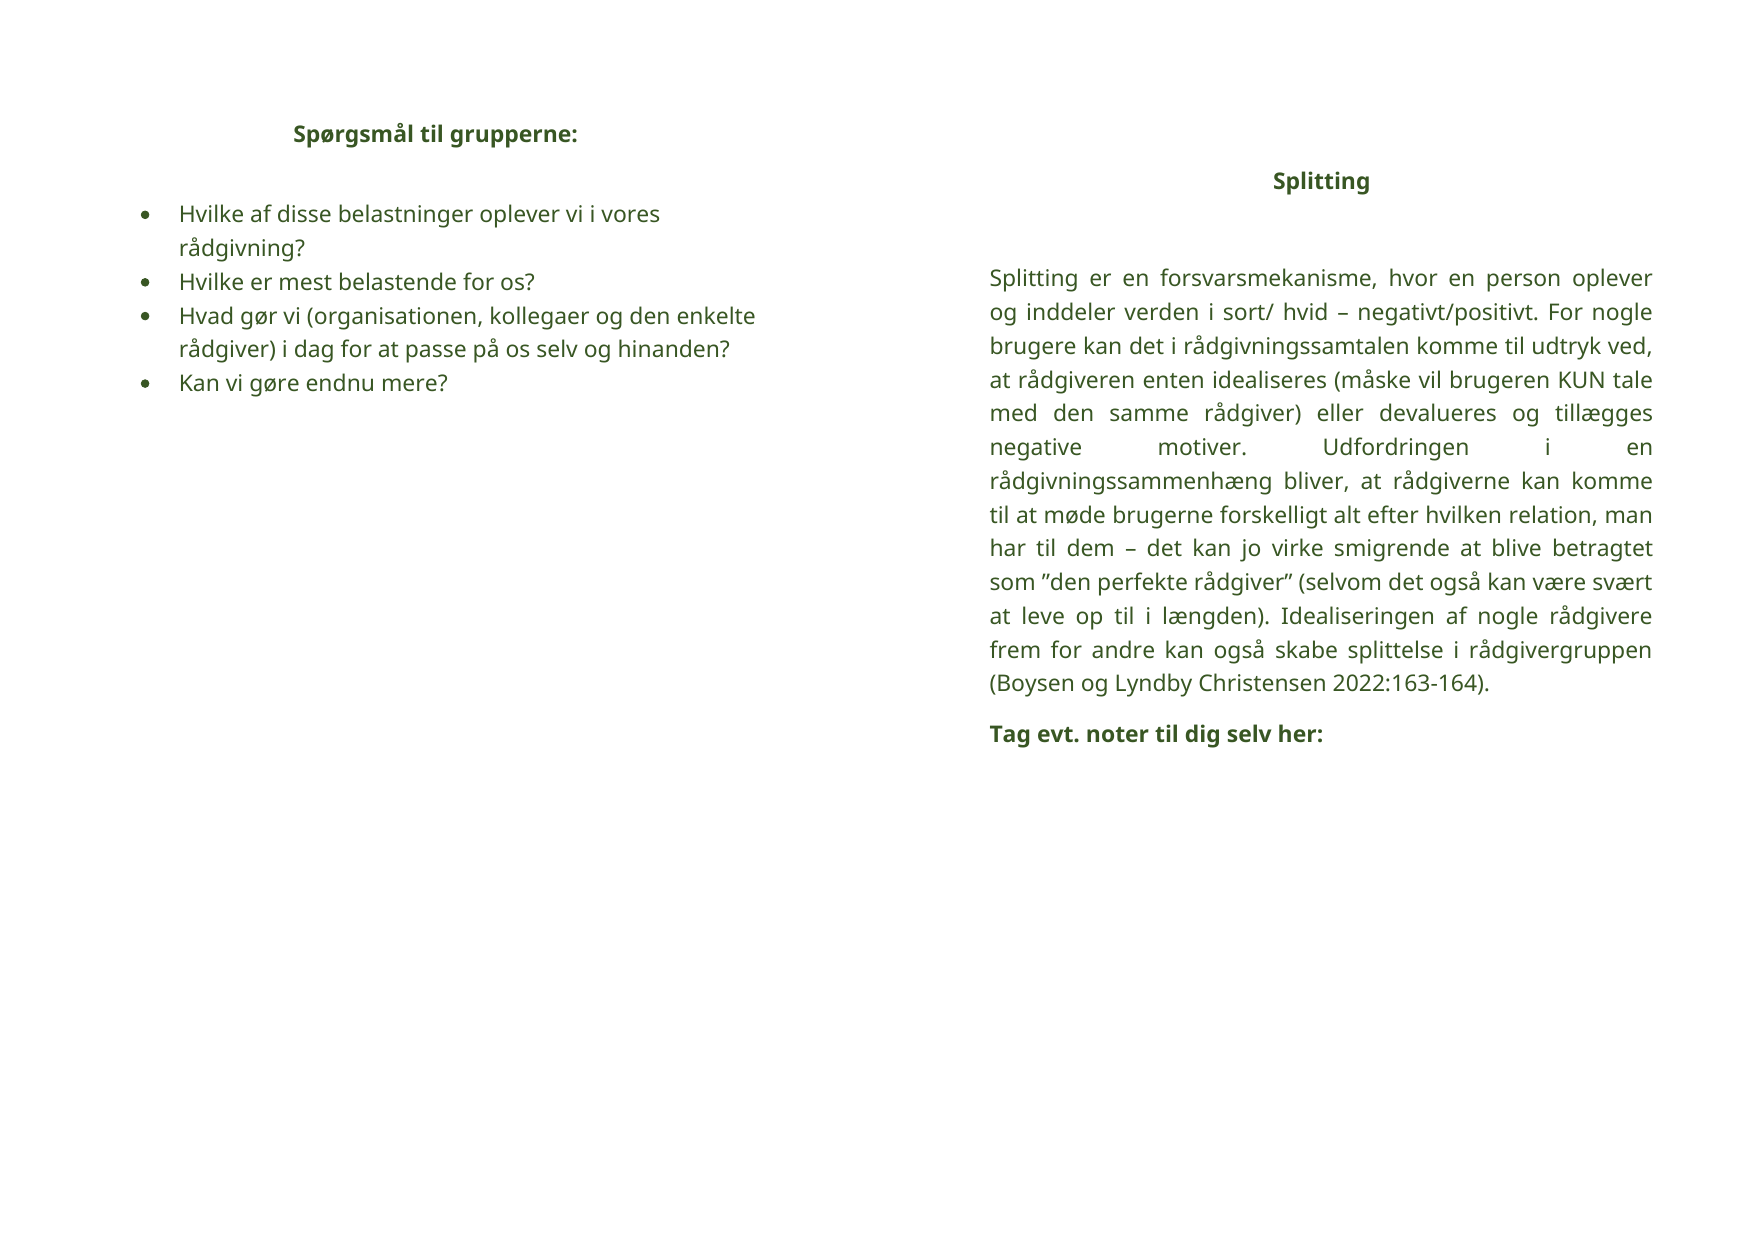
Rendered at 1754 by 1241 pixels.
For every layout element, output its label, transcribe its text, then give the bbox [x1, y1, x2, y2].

text Splitting [989, 165, 1654, 196]
text Spørgsmål til grupperne: [103, 118, 768, 179]
list Kan vi gøre endnu mere? [141, 367, 768, 398]
text Splitting er en forsvarsmekanisme, hvor en person oplever og inddeler verden i sort/ hvid – negativt/positivt. For nogle brugere kan det i rådgivningssamtalen komme til udtryk ved, at rådgiveren enten idealiseres (måske vil brugeren KUN tale med den samme rådgiver) eller devalueres og tillægges negative motiver. Udfordringen i en rådgivningssammenhæng bliver, at rådgiverne kan komme til at møde brugerne forskelligt alt efter hvilken relation, man har til dem – det kan jo virke smigrende at blive betragtet som ”den perfekte rådgiver” (selvom det også kan være svært at leve op til i længden). Idealiseringen af nogle rådgivere frem for andre kan også skabe splittelse i rådgivergruppen (Boysen og Lyndby Christensen 2022:163-164). [989, 262, 1654, 698]
list Hvilke af disse belastninger oplever vi i vores rådgivning? [141, 198, 768, 263]
list Hvad gør vi (organisationen, kollegaer og den enkelte rådgiver) i dag for at passe på os selv og hinanden? [141, 300, 768, 365]
text Tag evt. noter til dig selv her: [989, 718, 1654, 749]
list Hvilke er mest belastende for os? [141, 266, 768, 297]
